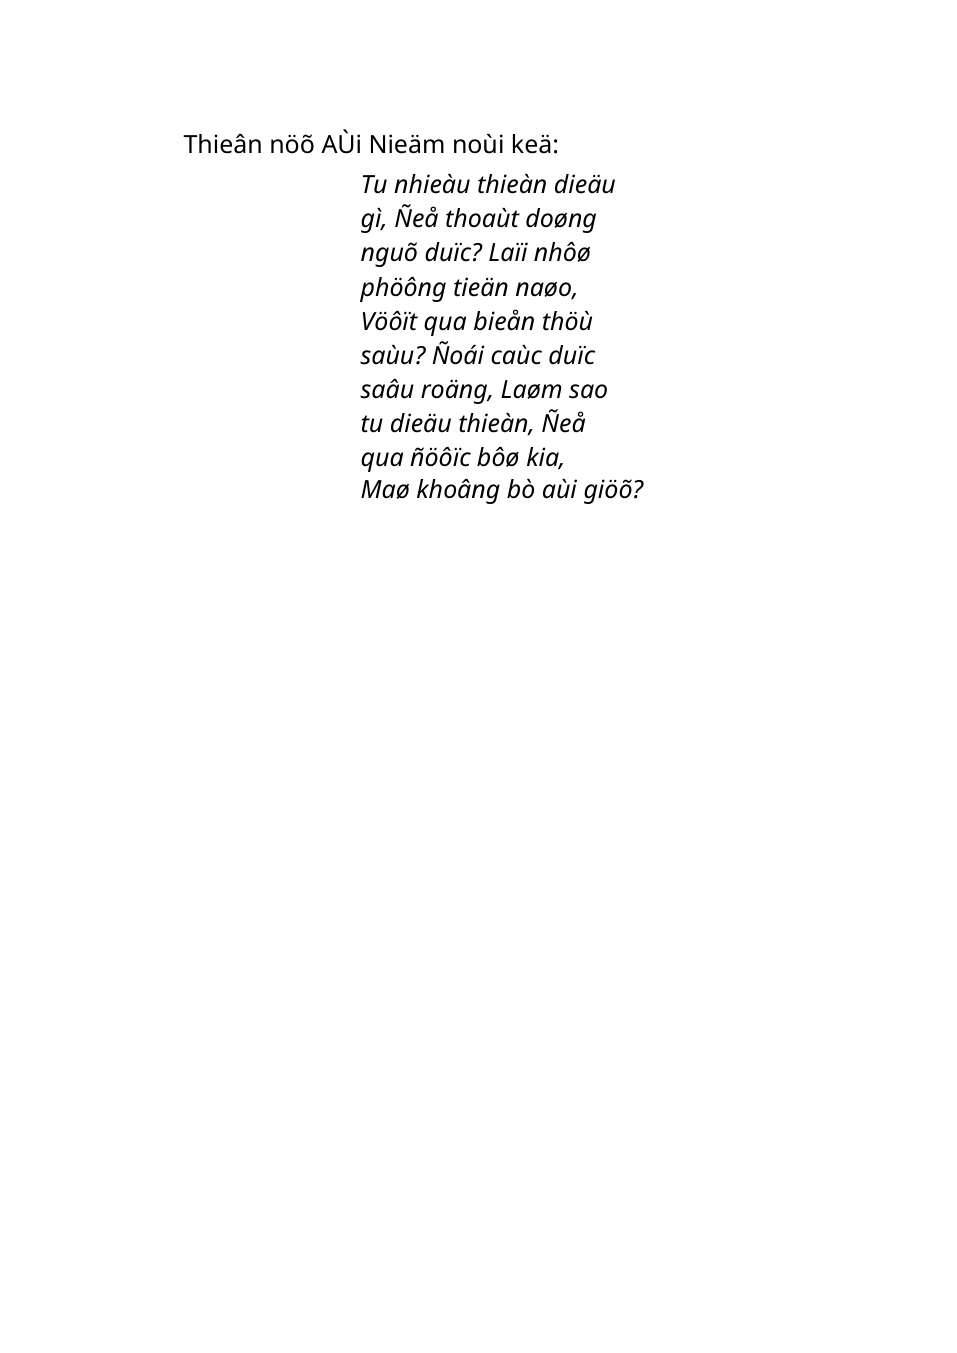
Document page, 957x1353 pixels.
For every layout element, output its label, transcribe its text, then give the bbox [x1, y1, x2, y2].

text Tu nhieàu thieàn dieäu gì, Ñeå thoaùt doøng nguõ duïc? Laïi nhôø phöông tieän naøo, Vöôït qua bieån thöù saùu? Ñoái caùc duïc saâu roäng, Laøm sao tu dieäu thieàn, Ñeå qua ñöôïc bôø kia, [360, 167, 619, 473]
text Thieân nöõ AÙi Nieäm noùi keä: [183, 127, 875, 161]
text Maø khoâng bò aùi giöõ? [360, 473, 875, 505]
